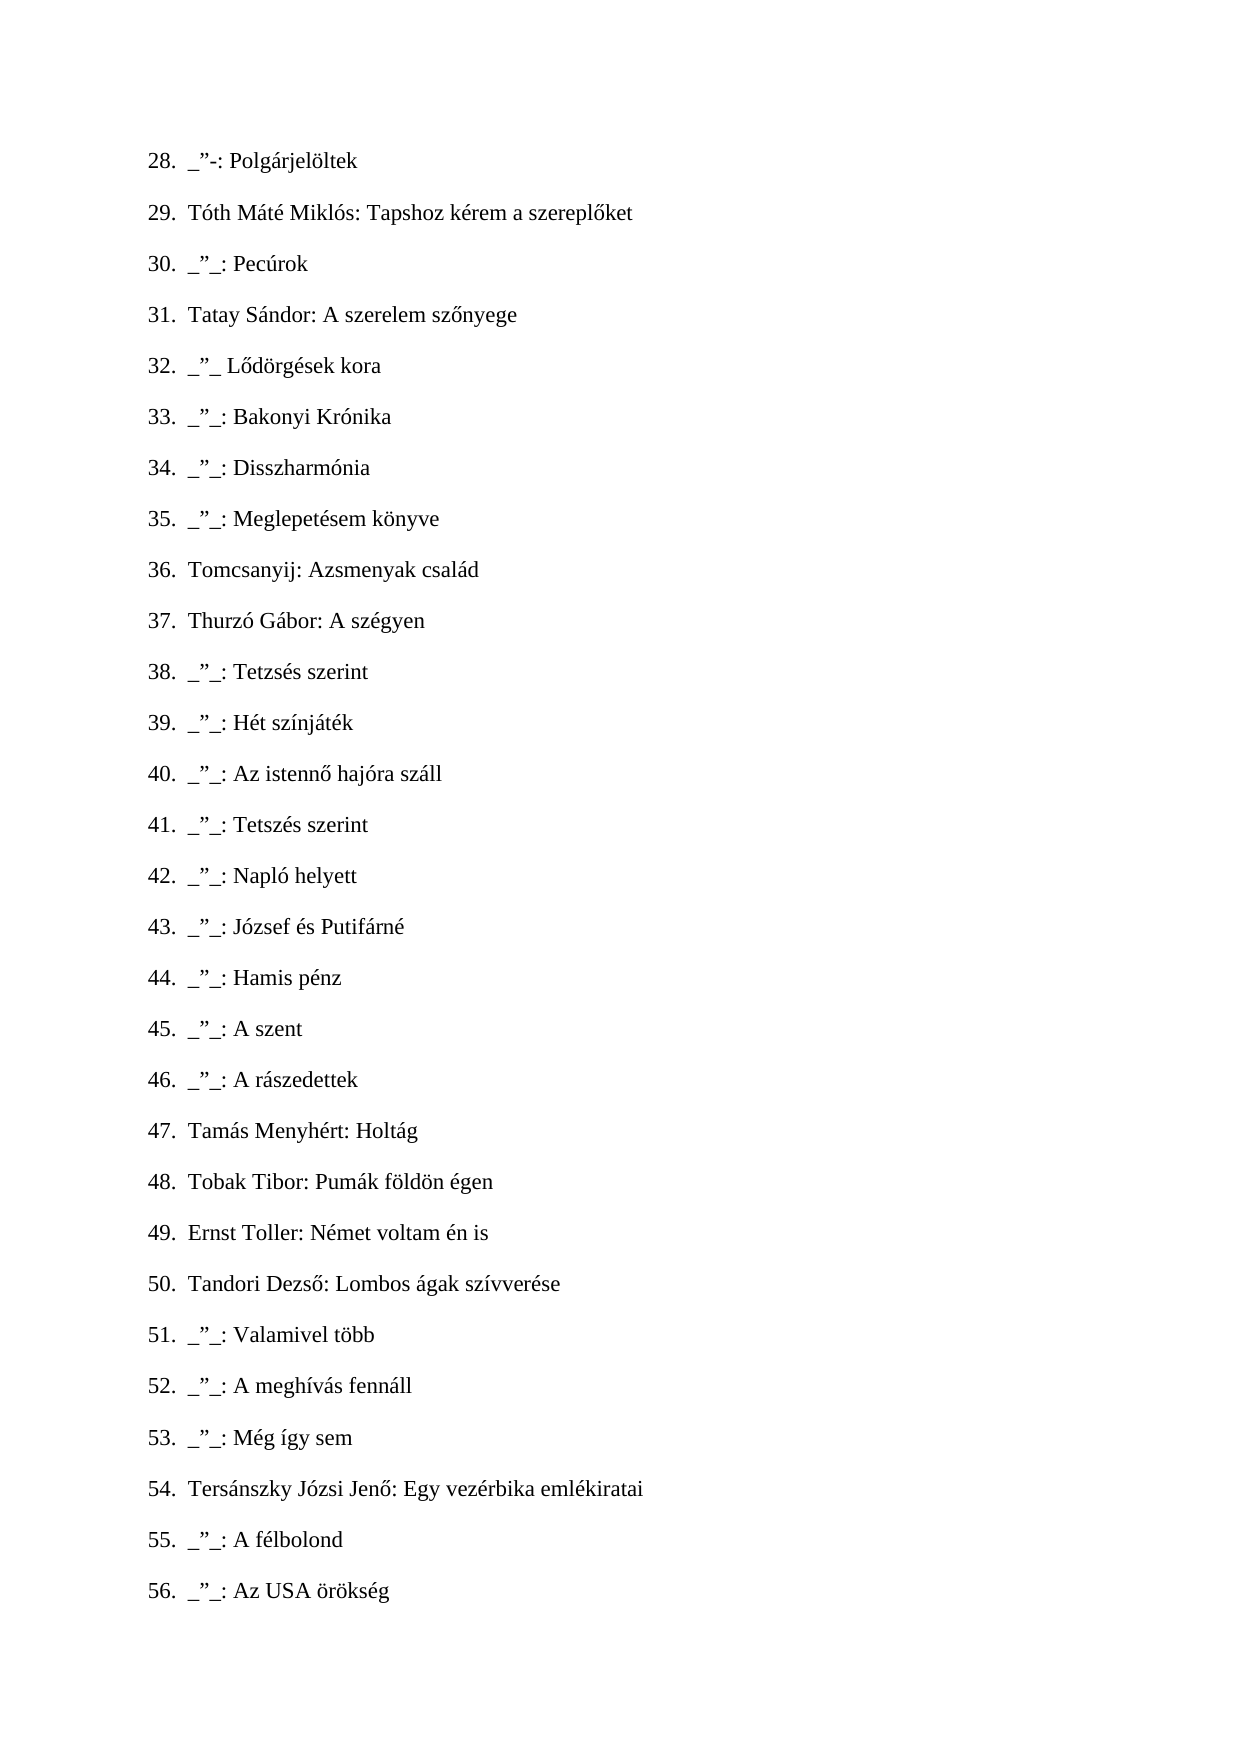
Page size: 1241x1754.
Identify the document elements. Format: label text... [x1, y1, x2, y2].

text 40. _”_: Az istennő hajóra száll [148, 760, 1093, 786]
text 52. _”_: A meghívás fennáll [148, 1373, 1093, 1399]
text 53. _”_: Még így sem [148, 1424, 1093, 1450]
text 55. _”_: A félbolond [148, 1526, 1093, 1552]
text 41. _”_: Tetszés szerint [148, 811, 1093, 837]
text 42. _”_: Napló helyett [148, 862, 1093, 888]
text 44. _”_: Hamis pénz [148, 964, 1093, 991]
text 48. Tobak Tibor: Pumák földön égen [148, 1168, 1093, 1195]
text 45. _”_: A szent [148, 1015, 1093, 1042]
text 28. _”-: Polgárjelöltek [148, 148, 1093, 174]
text 51. _”_: Valamivel több [148, 1322, 1093, 1348]
text 29. Tóth Máté Miklós: Tapshoz kérem a szereplőket [148, 199, 1093, 225]
text 30. _”_: Pecúrok [148, 250, 1093, 276]
text 34. _”_: Disszharmónia [148, 454, 1093, 480]
text 50. Tandori Dezső: Lombos ágak szívverése [148, 1271, 1093, 1297]
text 32. _”_ Lődörgések kora [148, 352, 1093, 378]
text 43. _”_: József és Putifárné [148, 913, 1093, 939]
text 38. _”_: Tetzsés szerint [148, 658, 1093, 684]
text 36. Tomcsanyij: Azsmenyak család [148, 556, 1093, 582]
text 47. Tamás Menyhért: Holtág [148, 1117, 1093, 1144]
text 49. Ernst Toller: Német voltam én is [148, 1219, 1093, 1246]
text 54. Tersánszky Józsi Jenő: Egy vezérbika emlékiratai [148, 1475, 1093, 1501]
text 39. _”_: Hét színjáték [148, 709, 1093, 735]
text 37. Thurzó Gábor: A szégyen [148, 607, 1093, 633]
text 56. _”_: Az USA örökség [148, 1577, 1093, 1603]
text 46. _”_: A rászedettek [148, 1066, 1093, 1093]
text 31. Tatay Sándor: A szerelem szőnyege [148, 301, 1093, 327]
text 33. _”_: Bakonyi Krónika [148, 403, 1093, 429]
text 35. _”_: Meglepetésem könyve [148, 505, 1093, 531]
